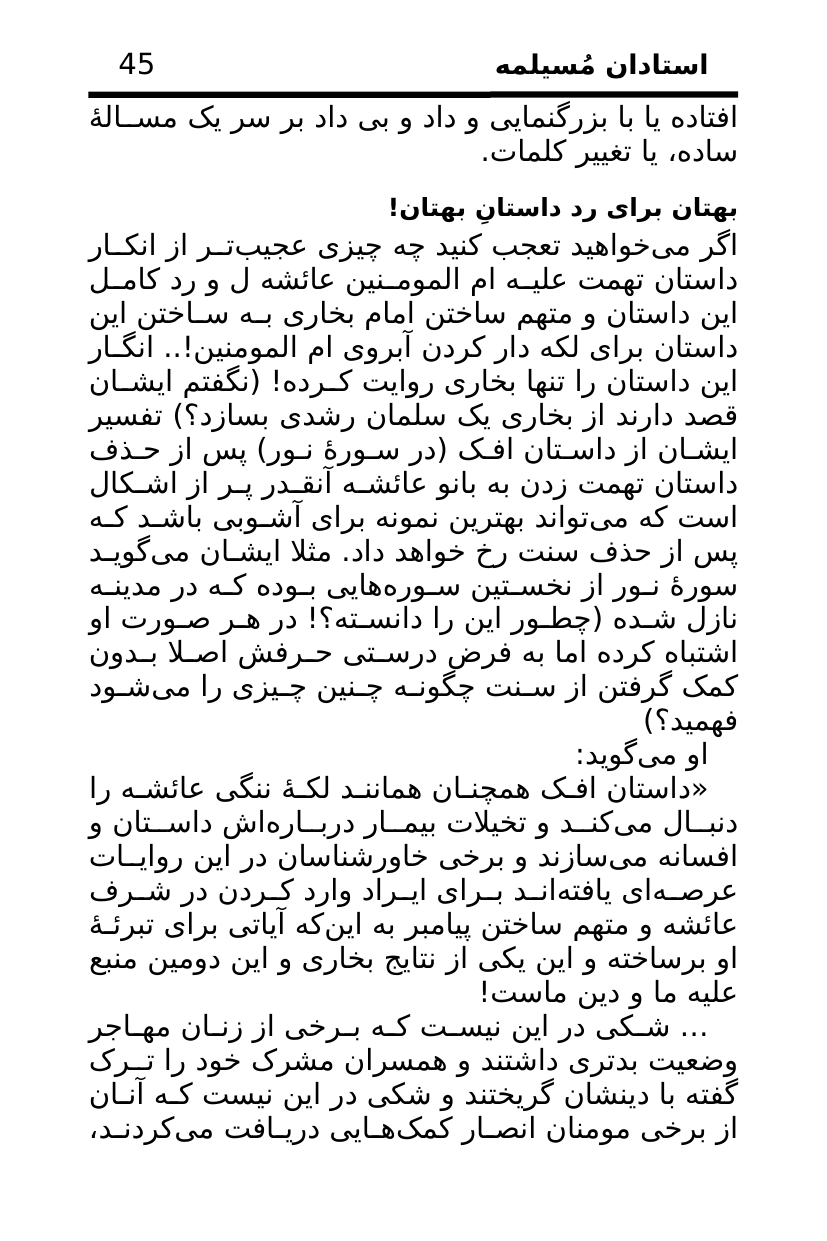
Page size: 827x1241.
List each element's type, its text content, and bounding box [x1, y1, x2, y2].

text او می‌گوید: [89, 738, 738, 772]
text «داستان افک همچنان همانند لکۀ ننگی عائشه را دنبال می‌کند و تخیلات بیمار درباره‌اش داستان و افسانه می‌سازند و برخی خاورشناسان در این روایات عرصه‌ای یافته‌اند برای ایراد وارد کردن در شرف عائشه و متهم ساختن پیامبر به این‌که آیاتی برای تبرئۀ او برساخته و این یکی از نتایج بخاری و این دومین منبع علیه ما و دین ماست! [89, 772, 738, 1009]
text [89, 100, 738, 168]
text بهتان برای رد داستانِ بهتان! [89, 193, 738, 222]
text اگر می‌خواهید تعجب کنید چه چیزی عجیب‌تر از انکار داستان تهمت علیه ام المومنین عائشه ل و رد کامل این داستان و متهم ساختن امام بخاری به ساختن این داستان برای لکه دار کردن آبروی ام المومنین!.. انگار این داستان را تنها بخاری روایت کرده! (نگفتم ایشان قصد دارند از بخاری یک سلمان رشدی بسازد؟) تفسیر ایشان از داستان افک (در سورۀ نور) پس از حذف داستان تهمت زدن به بانو عائشه آنقدر پر از اشکال است که می‌تواند بهترین نمونه برای آشوبی باشد که پس از حذف سنت رخ خواهد داد. مثلا ایشان می‌گوید سورۀ نور از نخستین سوره‌هایی بوده که در مدینه نازل شده (چطور این را دانسته؟! در هر صورت او اشتباه کرده اما به فرض درستی حرفش اصلا بدون کمک گرفتن از سنت چگونه چنین چیزی را می‌شود فهمید؟) [89, 228, 738, 738]
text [89, 1009, 738, 1145]
